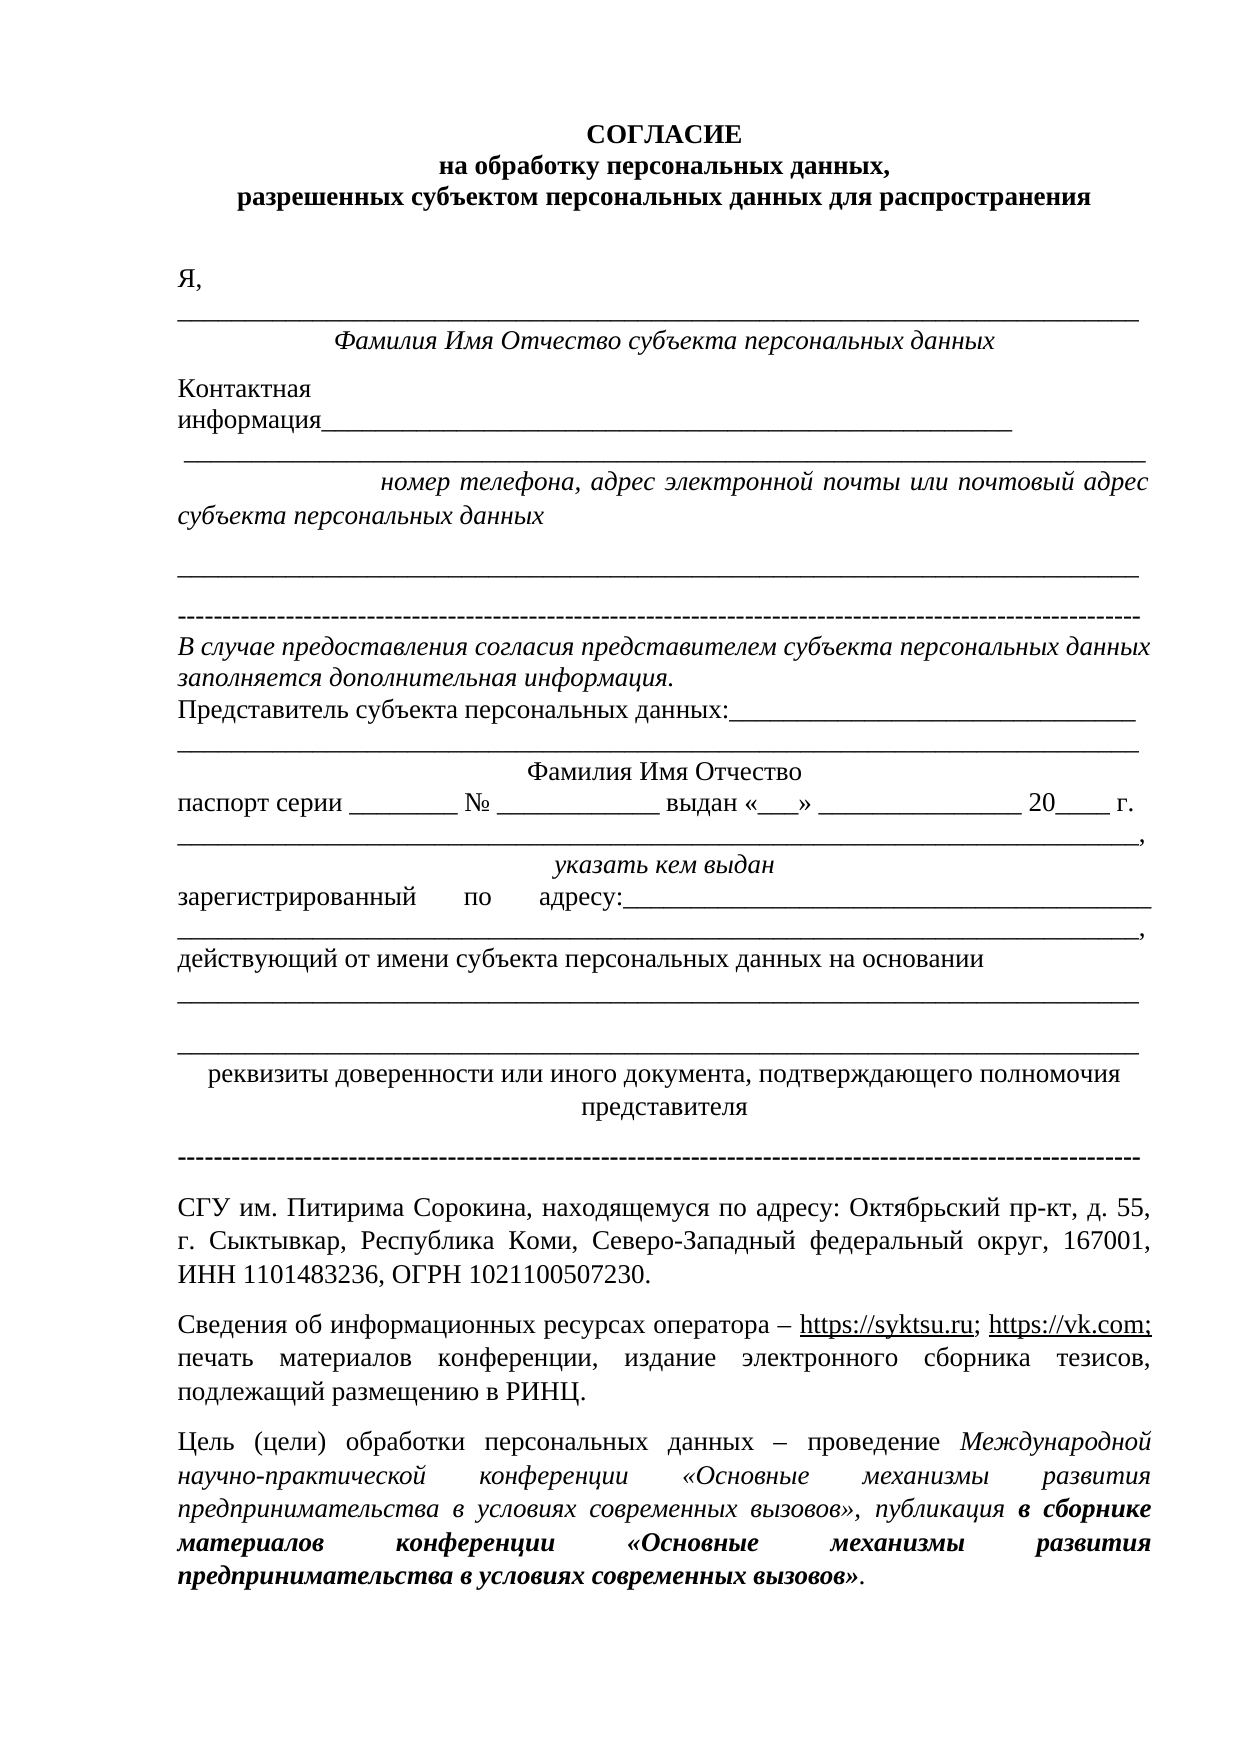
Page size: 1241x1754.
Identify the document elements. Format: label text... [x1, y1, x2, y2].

text Представитель субъекта персональных данных:______________________________ [177, 693, 1152, 724]
text _______________________________________________________________________ [177, 549, 1152, 580]
text СОГЛАСИЕ [177, 118, 1152, 149]
text зарегистрированный по адресу:_______________________________________ _______________________________________________________________________, [177, 879, 1152, 942]
text Я, _______________________________________________________________________ [177, 262, 1152, 324]
text ----------------------------------------------------------------------------------------------------------- [177, 599, 1152, 630]
text В случае предоставления согласия представителем субъекта персональных данных заполняется дополнительная информация. [177, 630, 1152, 693]
text реквизиты доверенности или иного документа, подтверждающего полномочия представителя [177, 1057, 1152, 1121]
text действующий от имени субъекта персональных данных на основании _______________________________________________________________________ [177, 942, 1152, 1007]
text паспорт серии ________ № ____________ выдан «___» _______________ 20____ г. [177, 786, 1152, 817]
text Сведения об информационных ресурсах оператора ‒ https://syktsu.ru; https://vk.com; печать материалов конференции, издание электронного сборника тезисов, подлежащий размещению в РИНЦ. [177, 1308, 1152, 1406]
text разрешенных субъектом персональных данных для распространения [177, 180, 1152, 212]
text указать кем выдан [177, 848, 1152, 879]
text Фамилия Имя Отчество субъекта персональных данных [177, 324, 1152, 355]
text Контактная информация___________________________________________________ [177, 372, 1152, 434]
text СГУ им. Питирима Сорокина, находящемуся по адресу: Октябрьский пр-кт, д. 55, г. Сыктывкар, Республика Коми, Северо-Западный федеральный округ, 167001, ИНН 1101483236, ОГРН 1021100507230. [177, 1191, 1152, 1289]
text _______________________________________________________________________ [177, 1026, 1152, 1057]
text _______________________________________________________________________ [177, 724, 1152, 755]
text номер телефона, адрес электронной почты или почтовый адрес субъекта персональных данных [177, 465, 1152, 530]
text на обработку персональных данных, [177, 149, 1152, 180]
text Цель (цели) обработки персональных данных ‒ проведение Международной научно-практической конференции «Основные механизмы развития предпринимательства в условиях современных вызовов», публикация в сборнике материалов конференции «Основные механизмы развития предпринимательства в условиях современных вызовов». [177, 1425, 1152, 1591]
text _______________________________________________________________________, [177, 817, 1152, 848]
text ----------------------------------------------------------------------------------------------------------- [177, 1141, 1152, 1172]
text _______________________________________________________________________ [177, 434, 1152, 465]
text Фамилия Имя Отчество [177, 755, 1152, 786]
